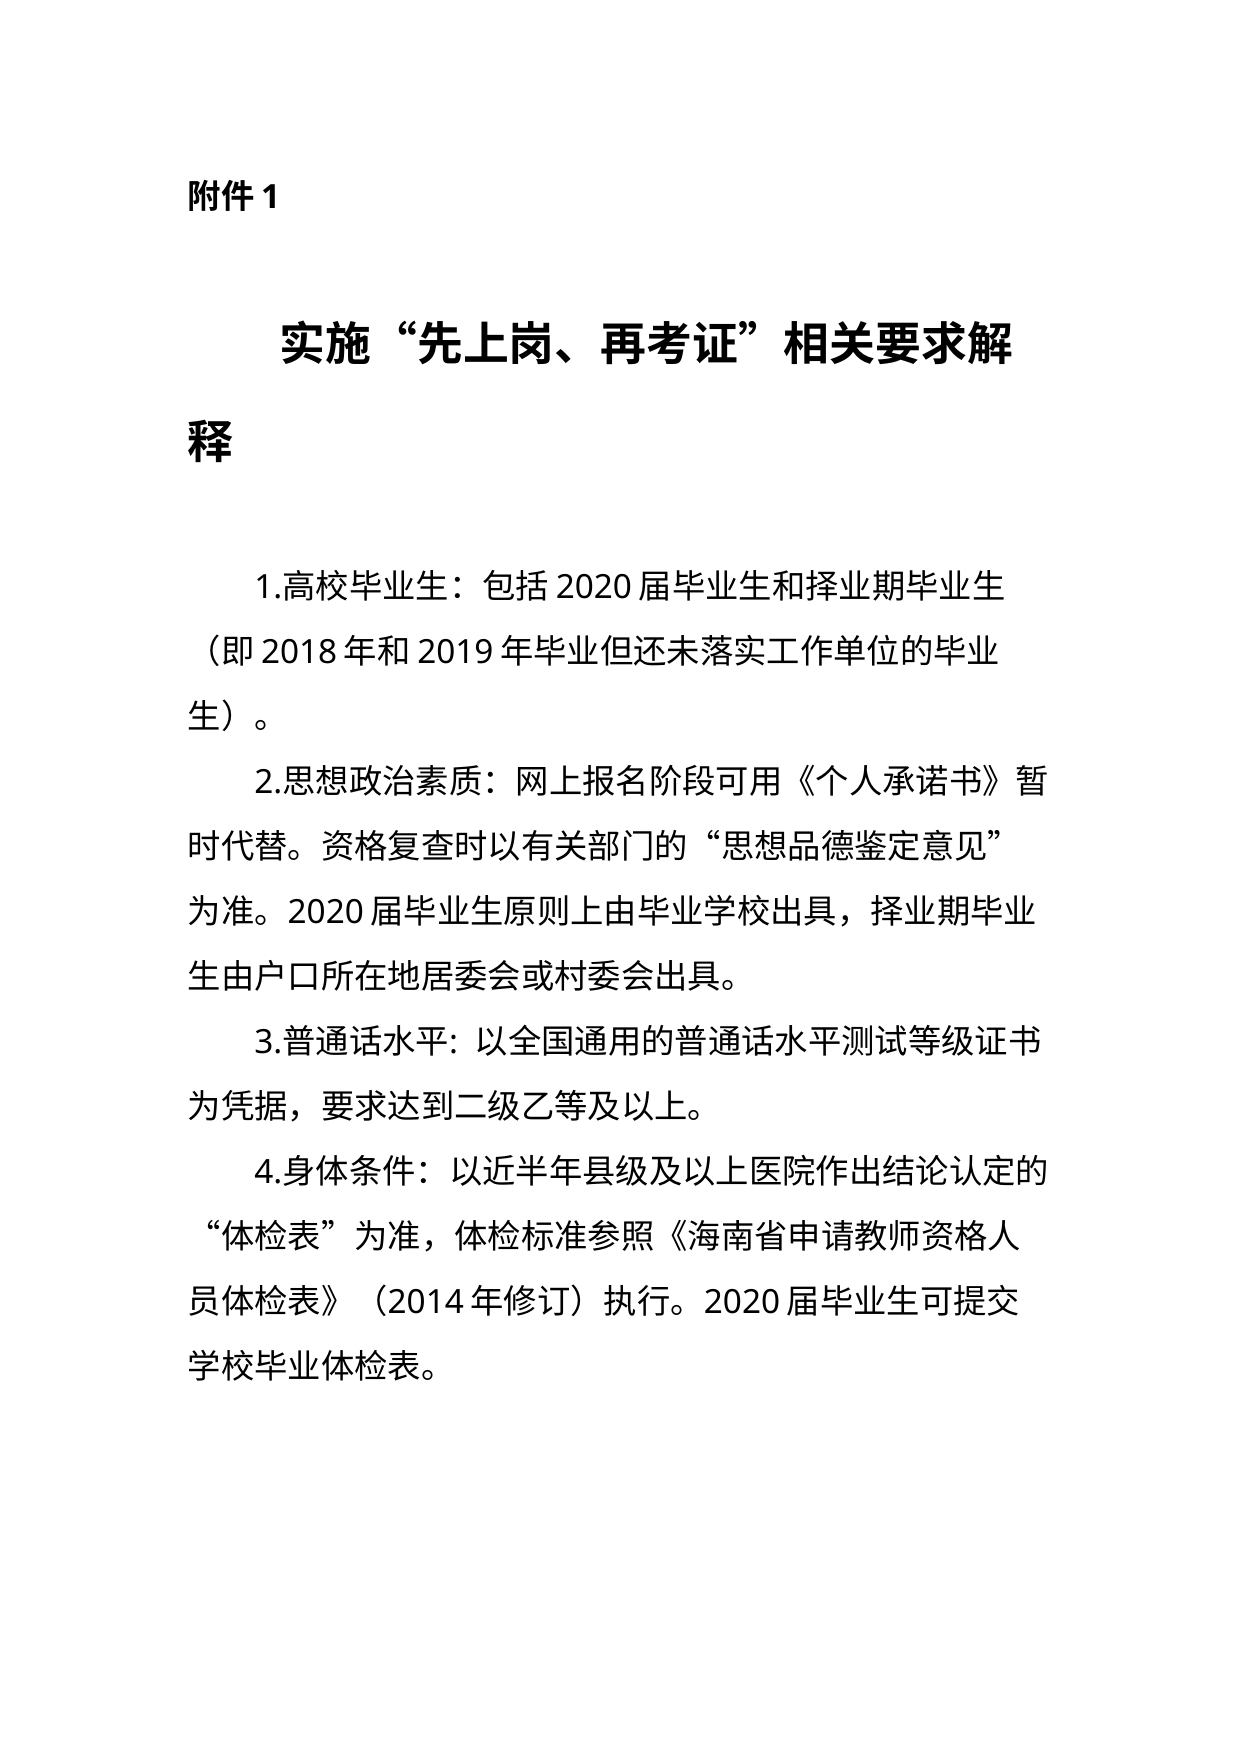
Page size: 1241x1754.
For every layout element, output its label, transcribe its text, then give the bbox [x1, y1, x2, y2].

text 附件1 [187, 162, 1053, 227]
text 3.普通话水平: 以全国通用的普通话水平测试等级证书为凭据，要求达到二级乙等及以上。 [187, 1007, 1053, 1137]
text 实施“先上岗、再考证”相关要求解释 [187, 292, 1053, 487]
text 2.思想政治素质：网上报名阶段可用《个人承诺书》暂时代替。资格复查时以有关部门的“思想品德鉴定意见”为准。2020届毕业生原则上由毕业学校出具，择业期毕业生由户口所在地居委会或村委会出具。 [187, 747, 1053, 1007]
text 1.高校毕业生：包括2020届毕业生和择业期毕业生（即2018年和2019年毕业但还未落实工作单位的毕业生）。 [187, 552, 1053, 747]
text 4.身体条件：以近半年县级及以上医院作出结论认定的“体检表”为准，体检标准参照《海南省申请教师资格人员体检表》（2014年修订）执行。2020届毕业生可提交学校毕业体检表。 [187, 1137, 1053, 1397]
